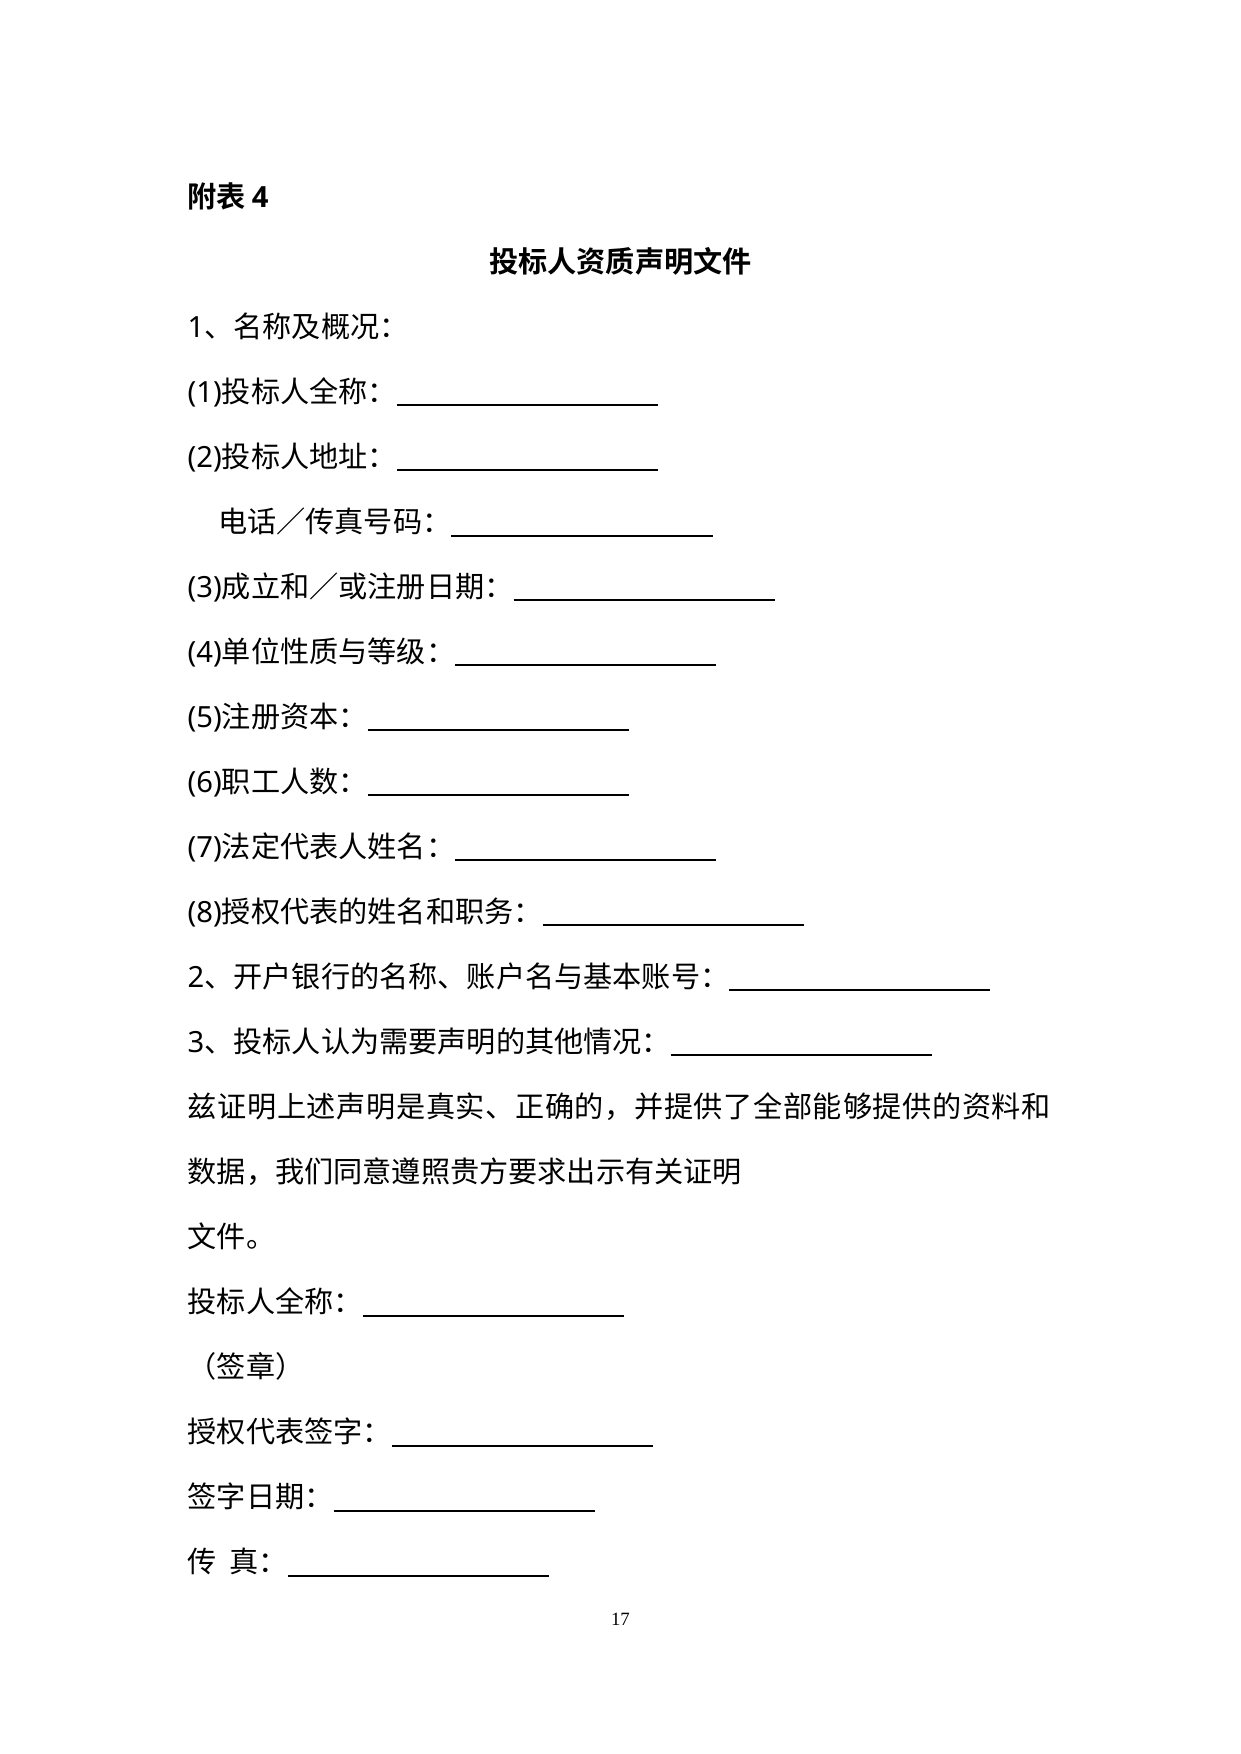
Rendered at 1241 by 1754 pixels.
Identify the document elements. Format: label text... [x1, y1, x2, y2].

text 2、开户银行的名称、账户名与基本账号： [187, 942, 1053, 1007]
text (7)法定代表人姓名： [187, 812, 1053, 877]
text 兹证明上述声明是真实、正确的，并提供了全部能够提供的资料和数据，我们同意遵照贵方要求出示有关证明 [187, 1072, 1053, 1202]
text （签章） [187, 1332, 1053, 1397]
text 投标人全称： [187, 1267, 1053, 1332]
text 授权代表签字： [187, 1397, 1053, 1462]
text (4)单位性质与等级： [187, 617, 1053, 682]
text 文件。 [187, 1202, 1053, 1267]
text (2)投标人地址： [187, 422, 1053, 487]
text (6)职工人数： [187, 747, 1053, 812]
text 3、投标人认为需要声明的其他情况： [187, 1007, 1053, 1072]
text 签字日期： [187, 1462, 1053, 1527]
text (8)授权代表的姓名和职务： [187, 877, 1053, 942]
text 投标人资质声明文件 [187, 227, 1053, 292]
text (3)成立和／或注册日期： [187, 552, 1053, 617]
text (1)投标人全称： [187, 357, 1053, 422]
text 附表4 [187, 162, 1053, 227]
text 传 真： [187, 1527, 1053, 1592]
text (5)注册资本： [187, 682, 1053, 747]
text 电话／传真号码： [187, 487, 1053, 552]
text 1、名称及概况： [187, 292, 1053, 357]
